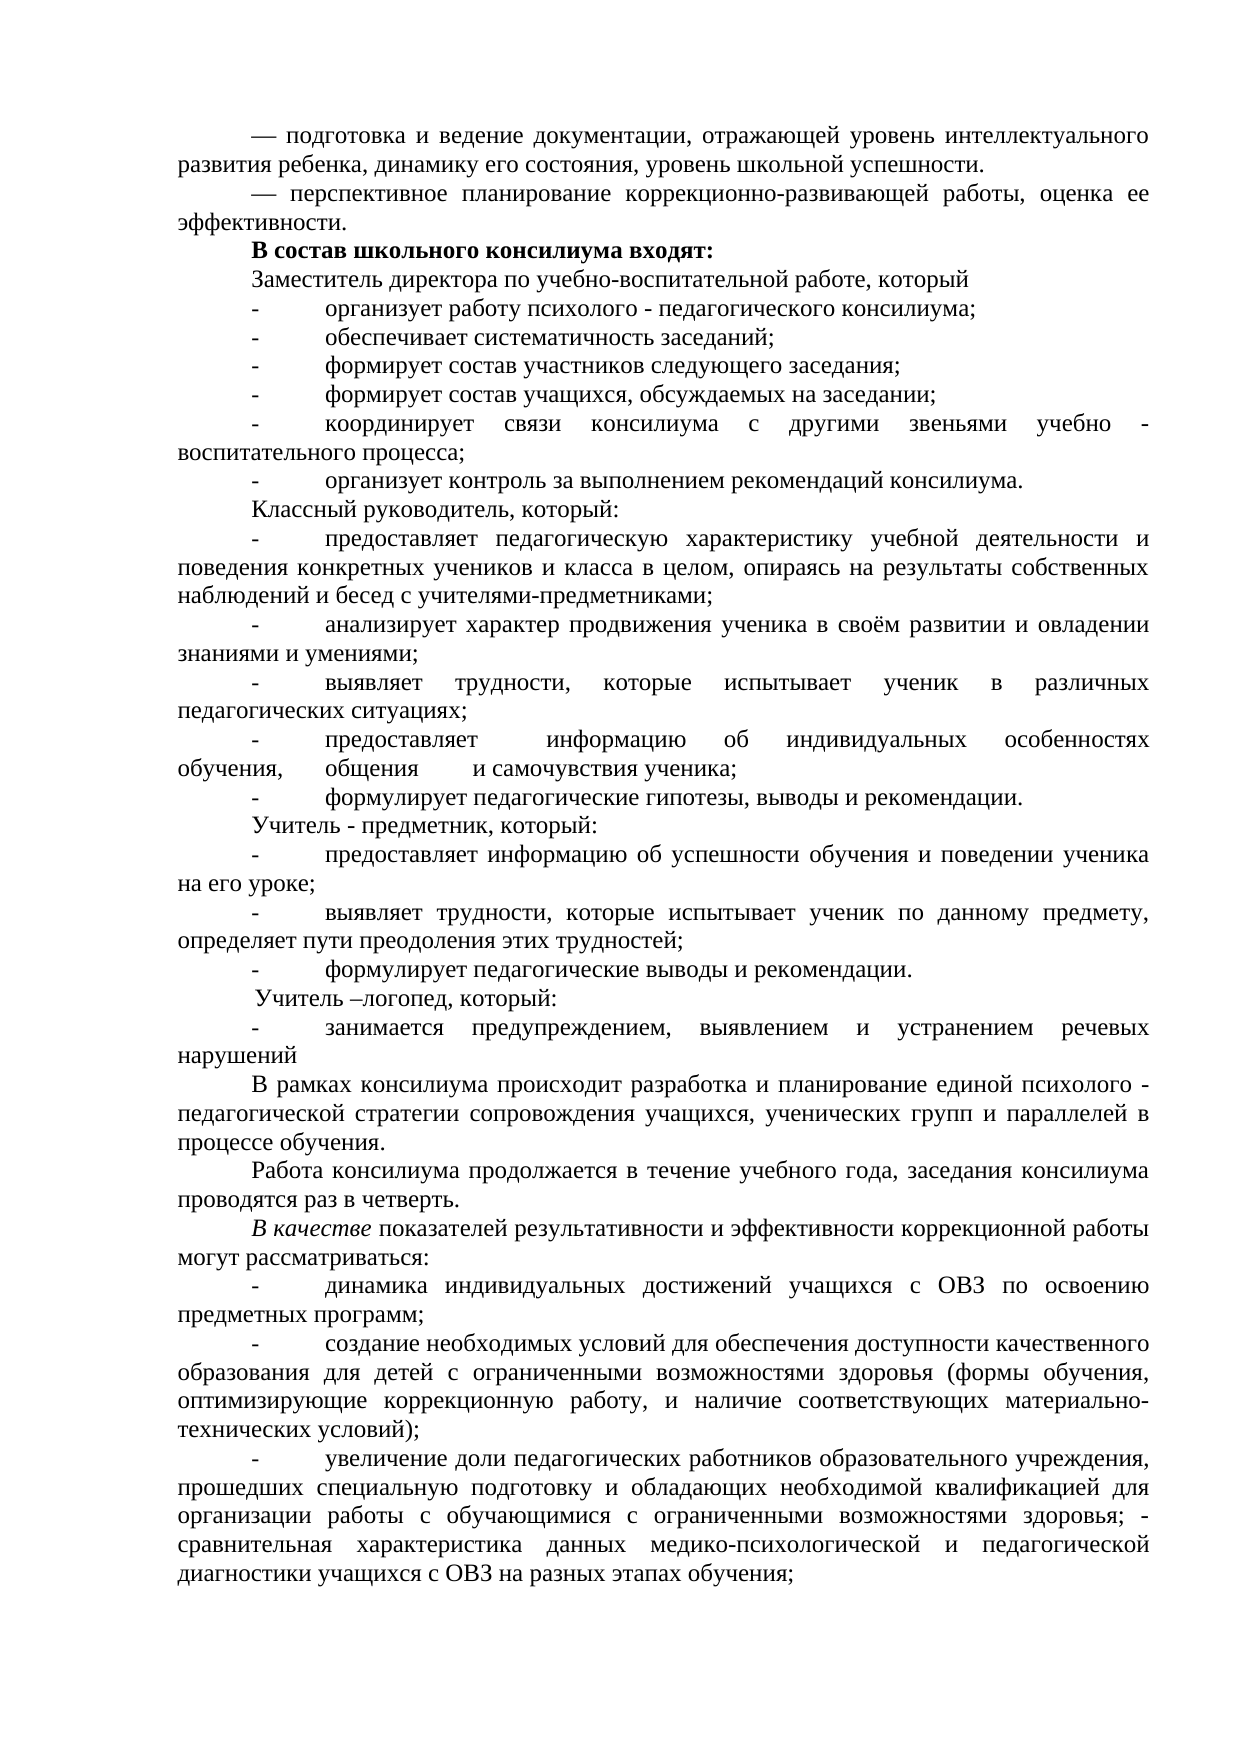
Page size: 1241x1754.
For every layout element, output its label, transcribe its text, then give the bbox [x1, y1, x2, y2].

text Работа консилиума продолжается в течение учебного года, заседания консилиума проводятся раз в четверть. [177, 1156, 1150, 1213]
list динамика индивидуальных достижений учащихся с ОВЗ по освоению предметных программ; [177, 1271, 1150, 1328]
list выявляет трудности, которые испытывает ученик по данному предмету, определяет пути преодоления этих трудностей; [177, 897, 1150, 954]
list организует контроль за выполнением рекомендаций консилиума. [177, 466, 1150, 494]
text В состав школьного консилиума входят: [177, 236, 1152, 264]
list организует работу психолого - педагогического консилиума; [177, 293, 1150, 322]
text — подготовка и ведение документации, отражающей уровень интеллектуального развития ребенка, динамику его состояния, уровень школьной успешности. [177, 121, 1150, 178]
list формулирует педагогические гипотезы, выводы и рекомендации. [177, 782, 1150, 811]
text Учитель –логопед, который: [177, 983, 1152, 1012]
list создание необходимых условий для обеспечения доступности качественного образования для детей с ограниченными возможностями здоровья (формы обучения, оптимизирующие коррекционную работу, и наличие соответствующих материально- технических условий); [177, 1328, 1150, 1443]
list предоставляет информацию об индивидуальных особенностях обучения, общения и самочувствия ученика; [177, 724, 1150, 782]
list занимается предупреждением, выявлением и устранением речевых нарушений [177, 1012, 1150, 1069]
text Заместитель директора по учебно-воспитательной работе, который [177, 264, 1150, 293]
list предоставляет педагогическую характеристику учебной деятельности и поведения конкретных учеников и класса в целом, опираясь на результаты собственных наблюдений и бесед с учителями-предметниками; [177, 523, 1150, 609]
list анализирует характер продвижения ученика в своём развитии и овладении знаниями и умениями; [177, 609, 1150, 667]
text В качестве показателей результативности и эффективности коррекционной работы могут рассматриваться: [177, 1213, 1150, 1271]
text В рамках консилиума происходит разработка и планирование единой психолого - педагогической стратегии сопровождения учащихся, ученических групп и параллелей в процессе обучения. [177, 1069, 1150, 1156]
list формирует состав участников следующего заседания; [177, 351, 1150, 379]
text Учитель - предметник, который: [177, 811, 1150, 839]
text Классный руководитель, который: [177, 494, 1150, 523]
list предоставляет информацию об успешности обучения и поведении ученика на его уроке; [177, 839, 1150, 897]
list выявляет трудности, которые испытывает ученик в различных педагогических ситуациях; [177, 667, 1150, 724]
text — перспективное планирование коррекционно-развивающей работы, оценка ее эффективности. [177, 178, 1150, 236]
list формирует состав учащихся, обсуждаемых на заседании; [177, 379, 1150, 408]
list обеспечивает систематичность заседаний; [177, 322, 1150, 351]
list координирует связи консилиума с другими звеньями учебно - воспитательного процесса; [177, 408, 1150, 466]
list формулирует педагогические выводы и рекомендации. [177, 954, 1150, 983]
list увеличение доли педагогических работников образовательного учреждения, прошедших специальную подготовку и обладающих необходимой квалификацией для организации работы с обучающимися с ограниченными возможностями здоровья; - сравнительная характеристика данных медико-психологической и педагогической диагностики учащихся с ОВЗ на разных этапах обучения; [177, 1443, 1150, 1587]
